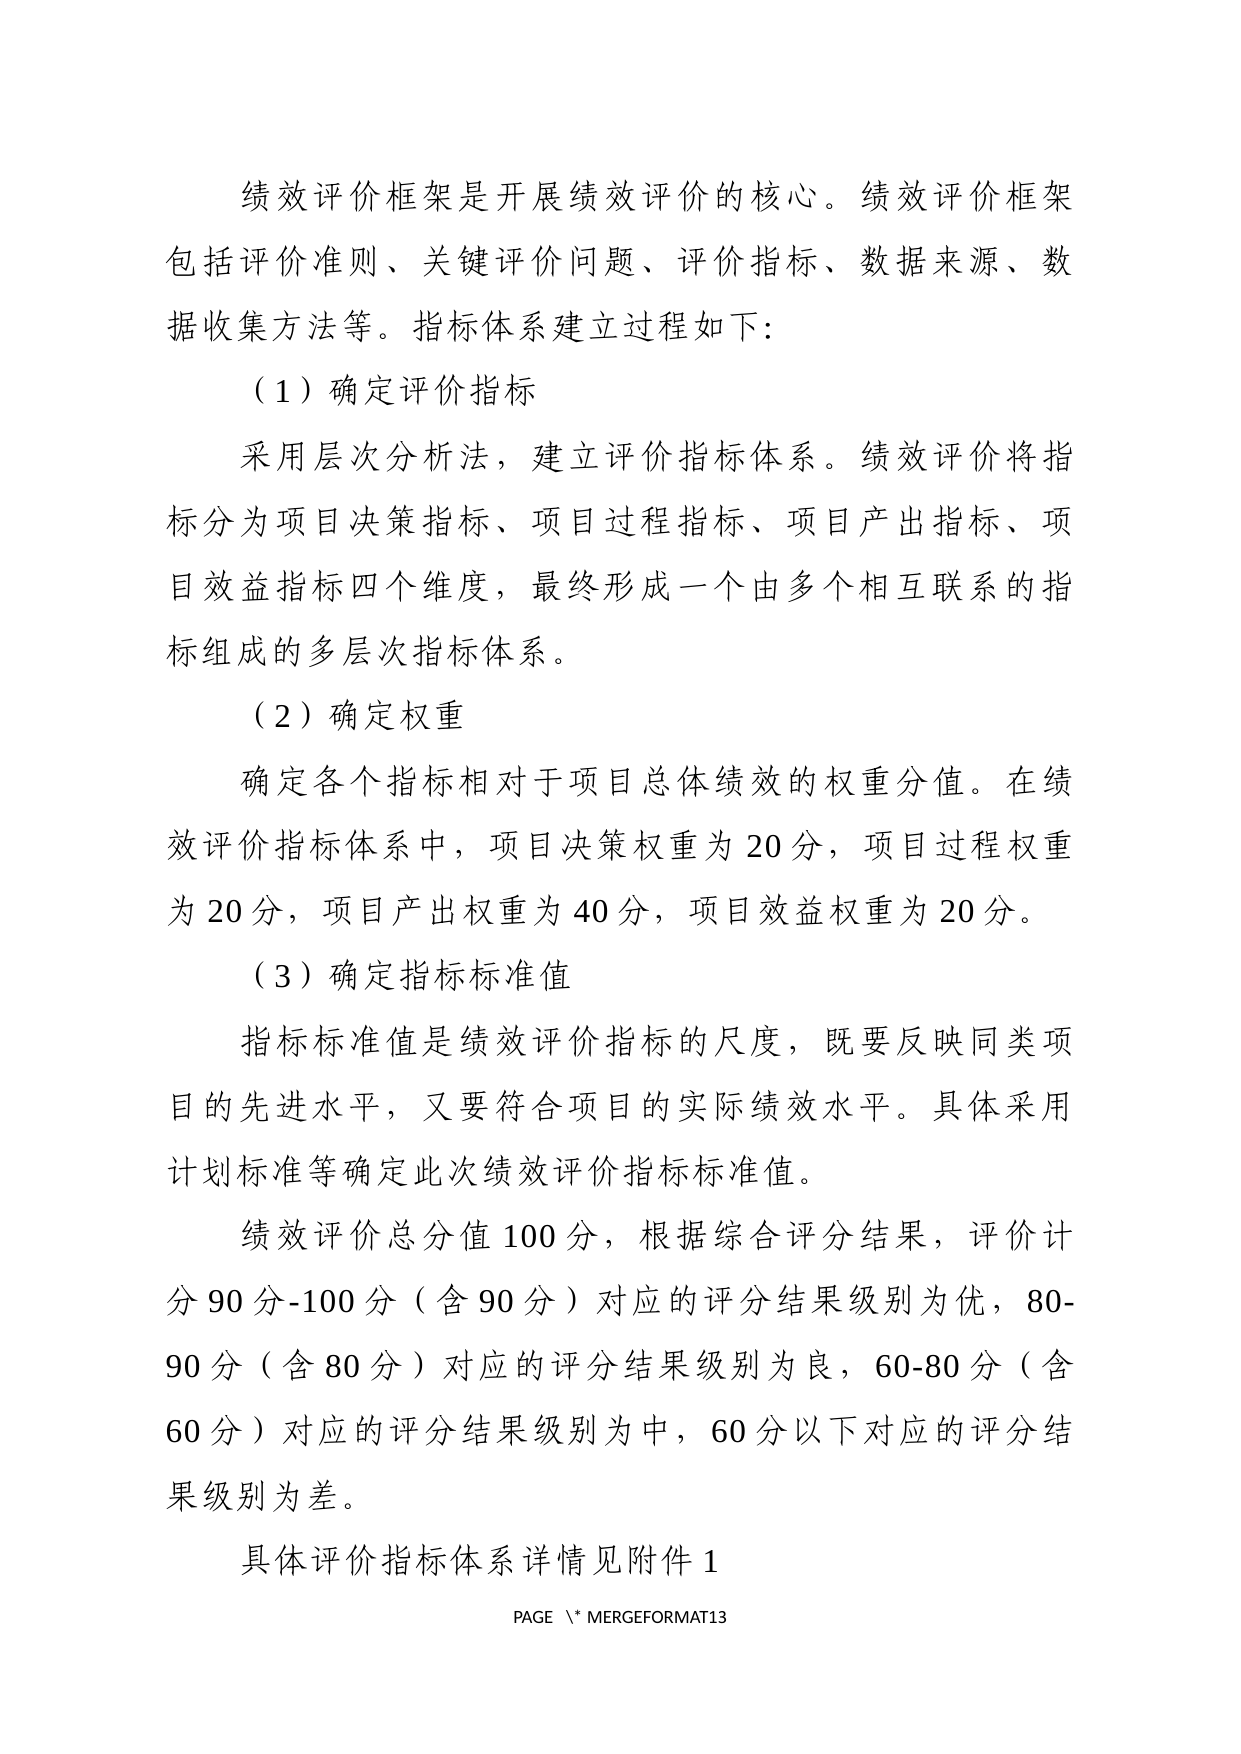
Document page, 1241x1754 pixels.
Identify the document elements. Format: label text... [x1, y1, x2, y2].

text 绩效评价框架是开展绩效评价的核心。绩效评价框架包括评价准则、关键评价问题、评价指标、数据来源、数据收集方法等。指标体系建立过程如下： [165, 162, 1075, 357]
title 绩效评价总分值100分，根据综合评分结果，评价计分90分-100分（含90分）对应的评分结果级别为优，80-90分（含80分）对应的评分结果级别为良，60-80分（含60分）对应的评分结果级别为中，60分以下对应的评分结果级别为差。 [165, 1202, 1075, 1527]
title 具体评价指标体系详情见附件1 [165, 1527, 1075, 1592]
text 指标标准值是绩效评价指标的尺度，既要反映同类项目的先进水平，又要符合项目的实际绩效水平。具体采用计划标准等确定此次绩效评价指标标准值。 [165, 1007, 1075, 1202]
text （1）确定评价指标 [165, 357, 1075, 422]
text 采用层次分析法，建立评价指标体系。绩效评价将指标分为项目决策指标、项目过程指标、项目产出指标、项目效益指标四个维度，最终形成一个由多个相互联系的指标组成的多层次指标体系。 [165, 422, 1075, 682]
text （2）确定权重 [165, 682, 1075, 747]
text （3）确定指标标准值 [165, 942, 1075, 1007]
text 确定各个指标相对于项目总体绩效的权重分值。在绩效评价指标体系中，项目决策权重为20分，项目过程权重为20分，项目产出权重为40分，项目效益权重为20分。 [165, 747, 1075, 942]
